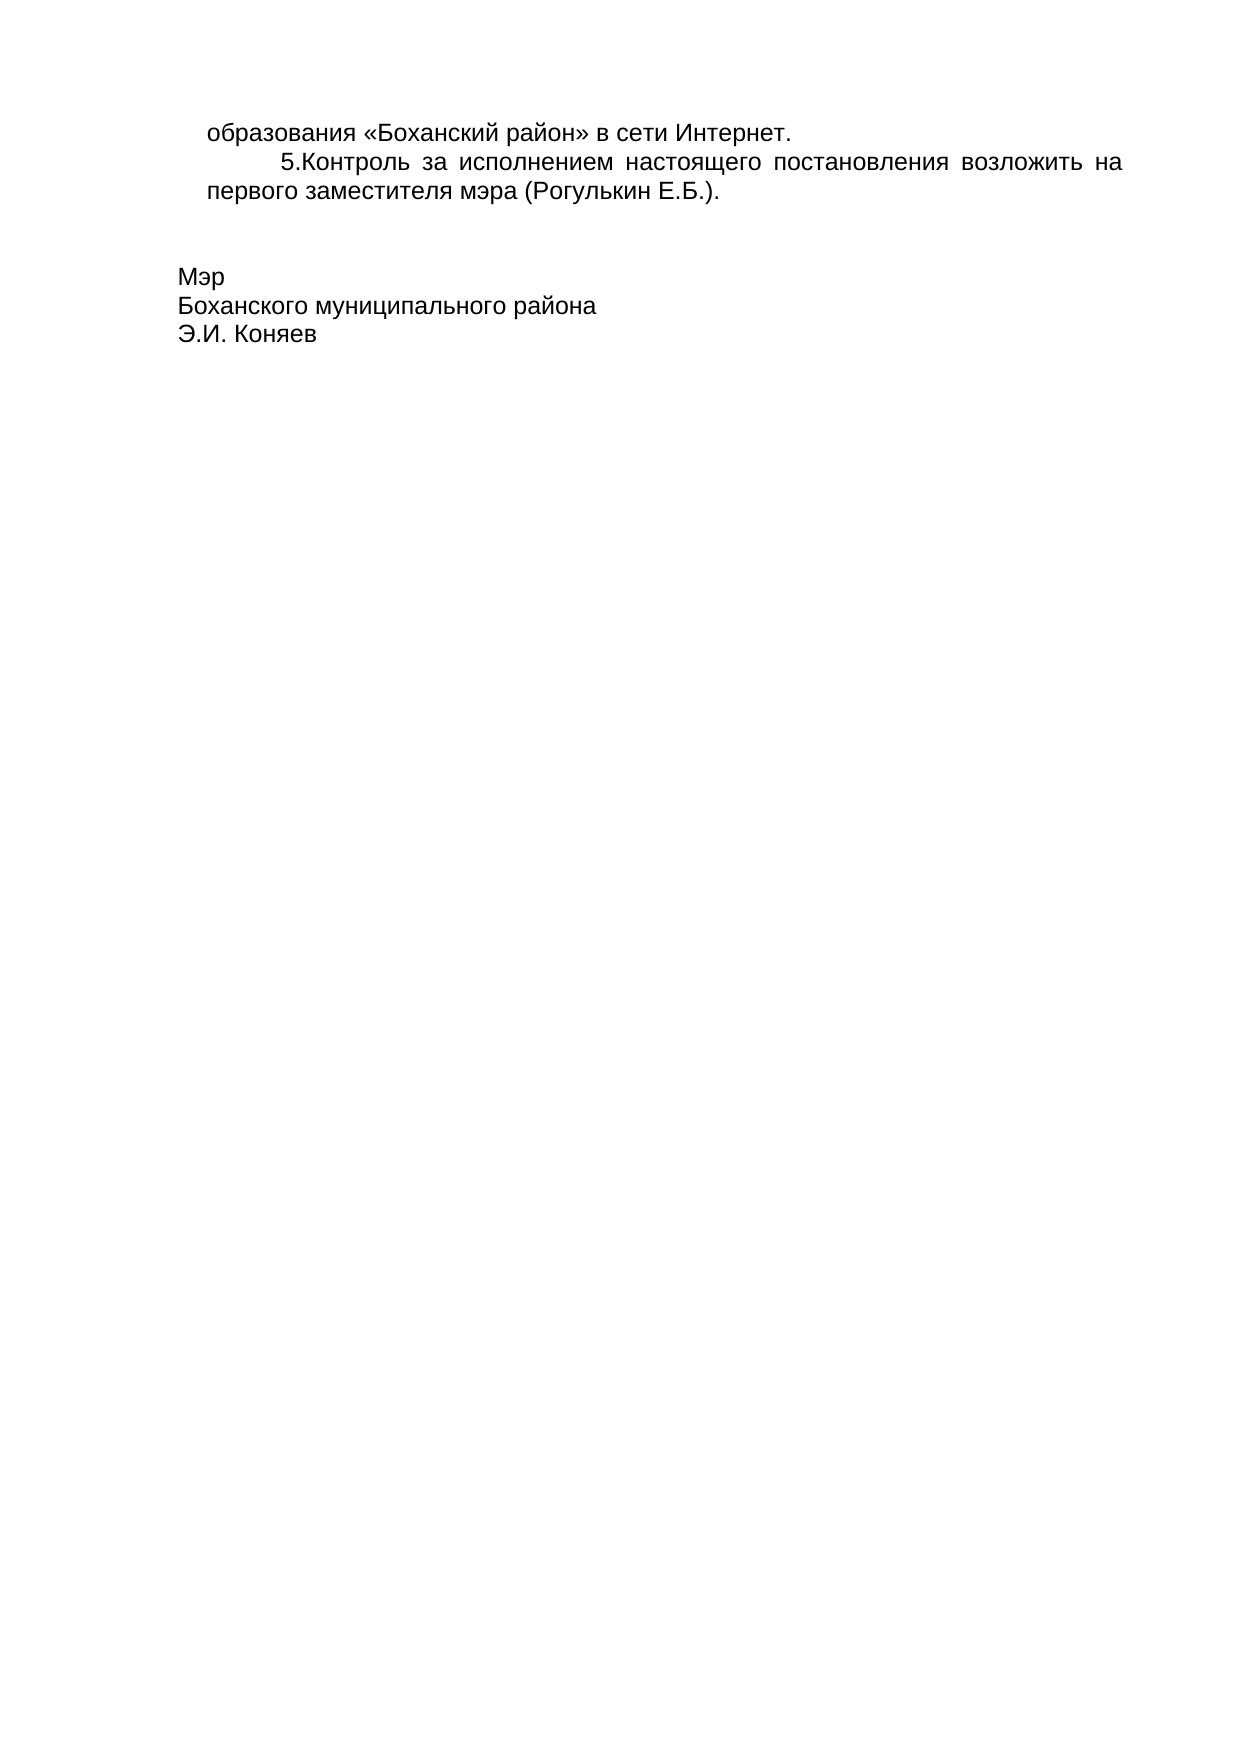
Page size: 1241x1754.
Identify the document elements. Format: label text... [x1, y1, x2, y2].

text Мэр [177, 262, 1152, 291]
text Э.И. Коняев [177, 319, 1152, 348]
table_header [194, 118, 1135, 204]
text Боханского муниципального района [177, 291, 1152, 319]
